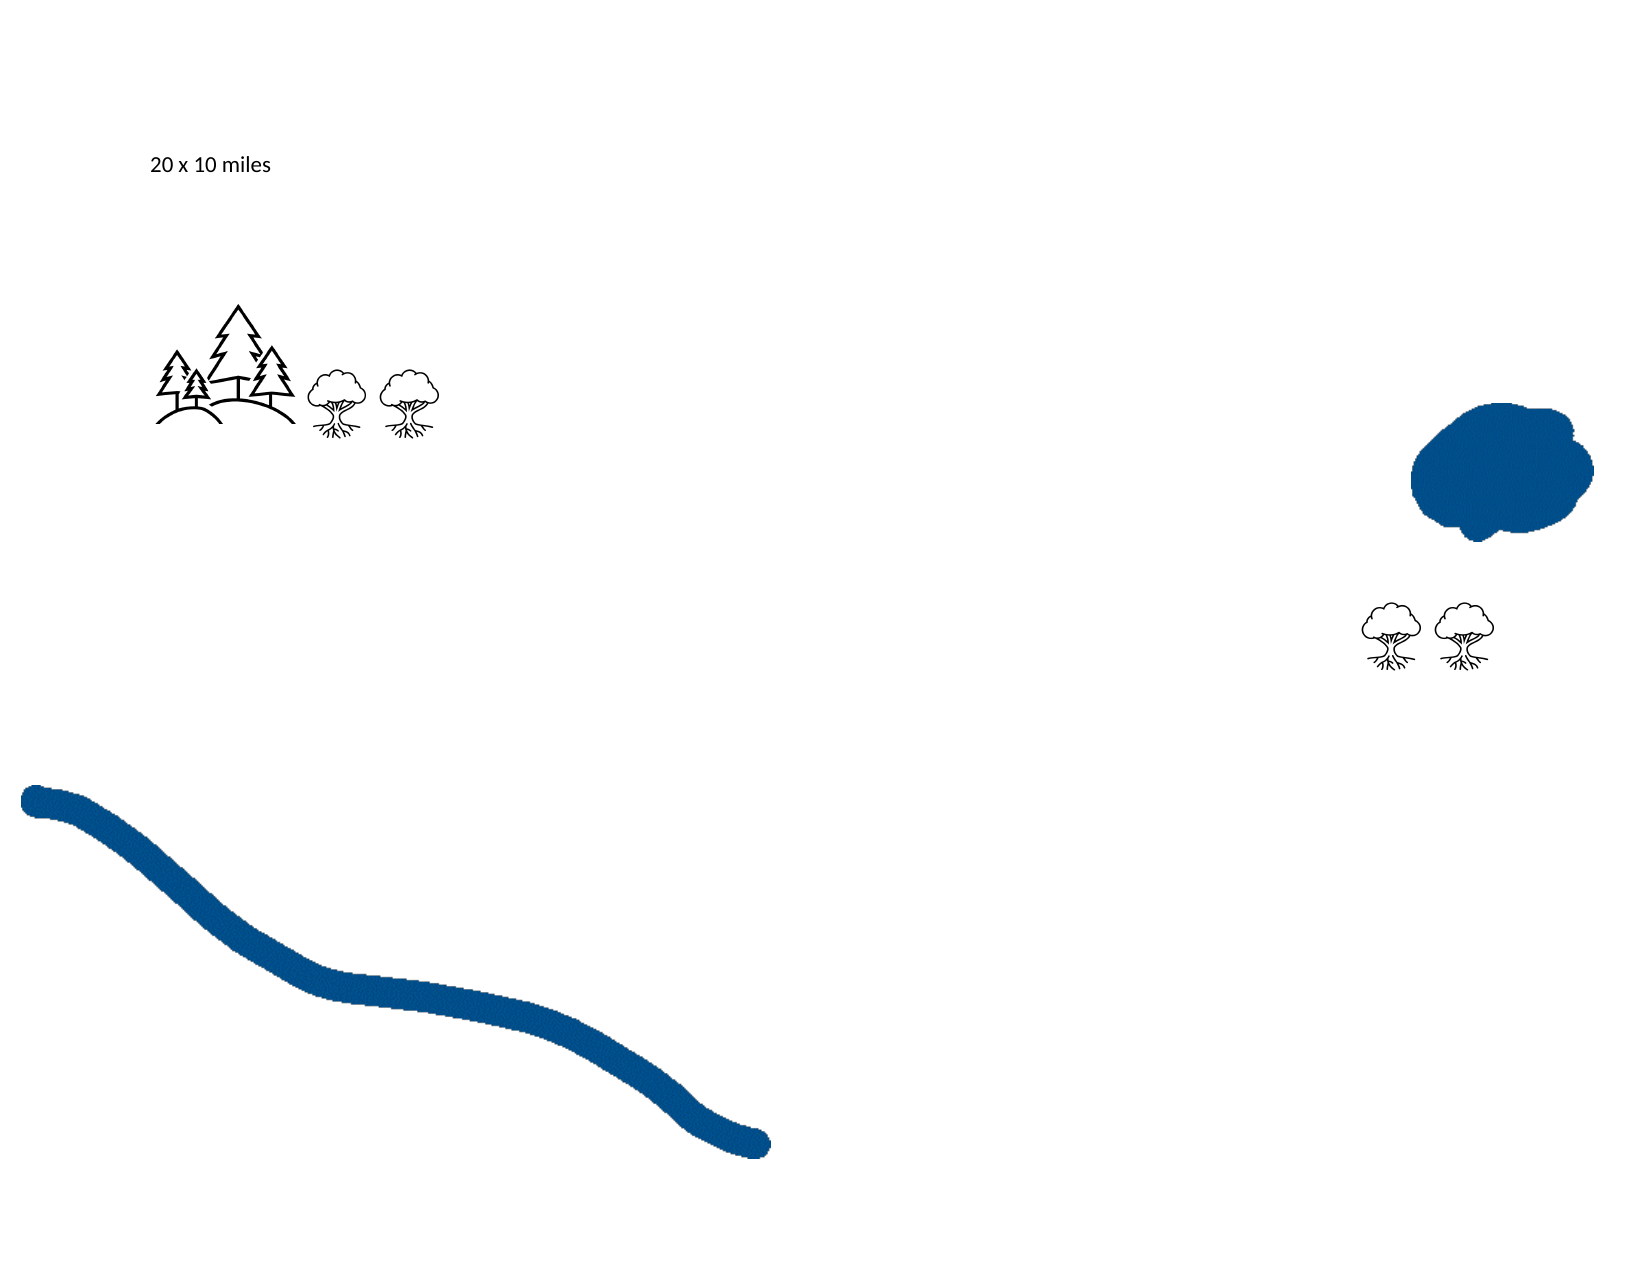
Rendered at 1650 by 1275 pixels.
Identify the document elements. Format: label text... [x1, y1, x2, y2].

picture [21, 785, 771, 1159]
text 20 x 10 miles [150, 150, 1500, 178]
picture [1411, 403, 1594, 542]
picture [1354, 600, 1500, 673]
picture [150, 290, 446, 441]
